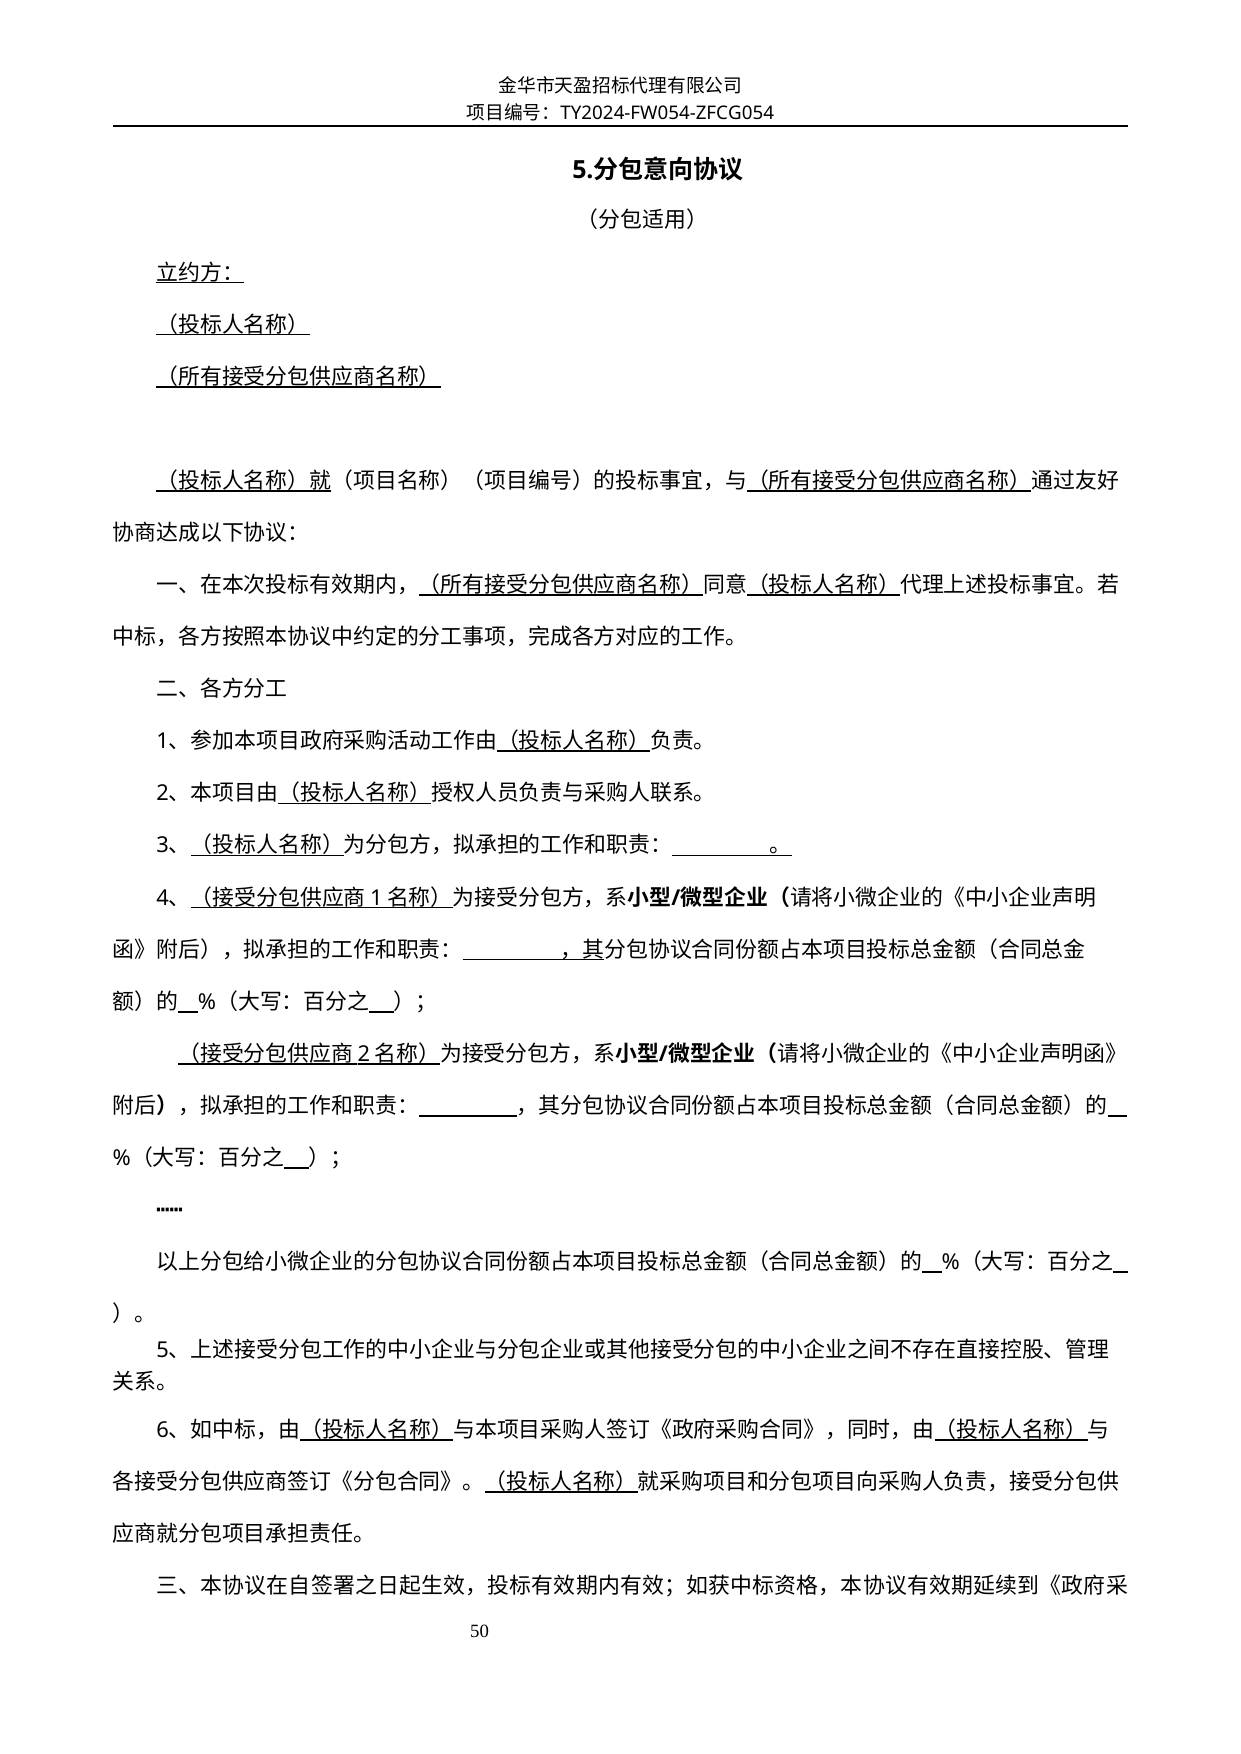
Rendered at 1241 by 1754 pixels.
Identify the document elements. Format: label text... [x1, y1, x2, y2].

text 以上分包给小微企业的分包协议合同份额占本项目投标总金额（合同总金额）的 %（大写：百分之 ）。 [112, 1228, 1128, 1332]
text 4、（接受分包供应商1名称）为接受分包方，系小型/微型企业（请将小微企业的《中小企业声明函》附后），拟承担的工作和职责： ，其分包协议合同份额占本项目投标总金额（合同总金额）的 %（大写：百分之 ）； [112, 863, 1128, 1019]
text （所有接受分包供应商名称） [112, 342, 1128, 394]
text 3、（投标人名称）为分包方，拟承担的工作和职责： 。 [112, 811, 1128, 863]
text 立约方： [112, 238, 1128, 290]
text 一、在本次投标有效期内，（所有接受分包供应商名称）同意（投标人名称）代理上述投标事宜。若中标，各方按照本协议中约定的分工事项，完成各方对应的工作。 [112, 551, 1128, 655]
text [112, 1552, 1128, 1604]
text 5、上述接受分包工作的中小企业与分包企业或其他接受分包的中小企业之间不存在直接控股、管理关系。 [112, 1332, 1128, 1396]
text 2、本项目由（投标人名称）授权人员负责与采购人联系。 [112, 759, 1128, 811]
text （接受分包供应商2名称）为接受分包方，系小型/微型企业（请将小微企业的《中小企业声明函》附后），拟承担的工作和职责： ，其分包协议合同份额占本项目投标总金额（合同总金额）的 %（大写：百分之 ）； [112, 1019, 1128, 1176]
text 5.分包意向协议 [112, 150, 1128, 186]
text 二、各方分工 [112, 655, 1128, 707]
text ┅┅ [112, 1176, 1128, 1228]
text （分包适用） [112, 186, 1128, 238]
text 6、如中标，由（投标人名称）与本项目采购人签订《政府采购合同》，同时，由（投标人名称）与各接受分包供应商签订《分包合同》。（投标人名称）就采购项目和分包项目向采购人负责，接受分包供应商就分包项目承担责任。 [112, 1396, 1128, 1552]
text （投标人名称） [112, 290, 1128, 342]
text 1、参加本项目政府采购活动工作由（投标人名称）负责。 [112, 707, 1128, 759]
text （投标人名称）就（项目名称）（项目编号）的投标事宜，与（所有接受分包供应商名称）通过友好协商达成以下协议： [112, 447, 1128, 551]
